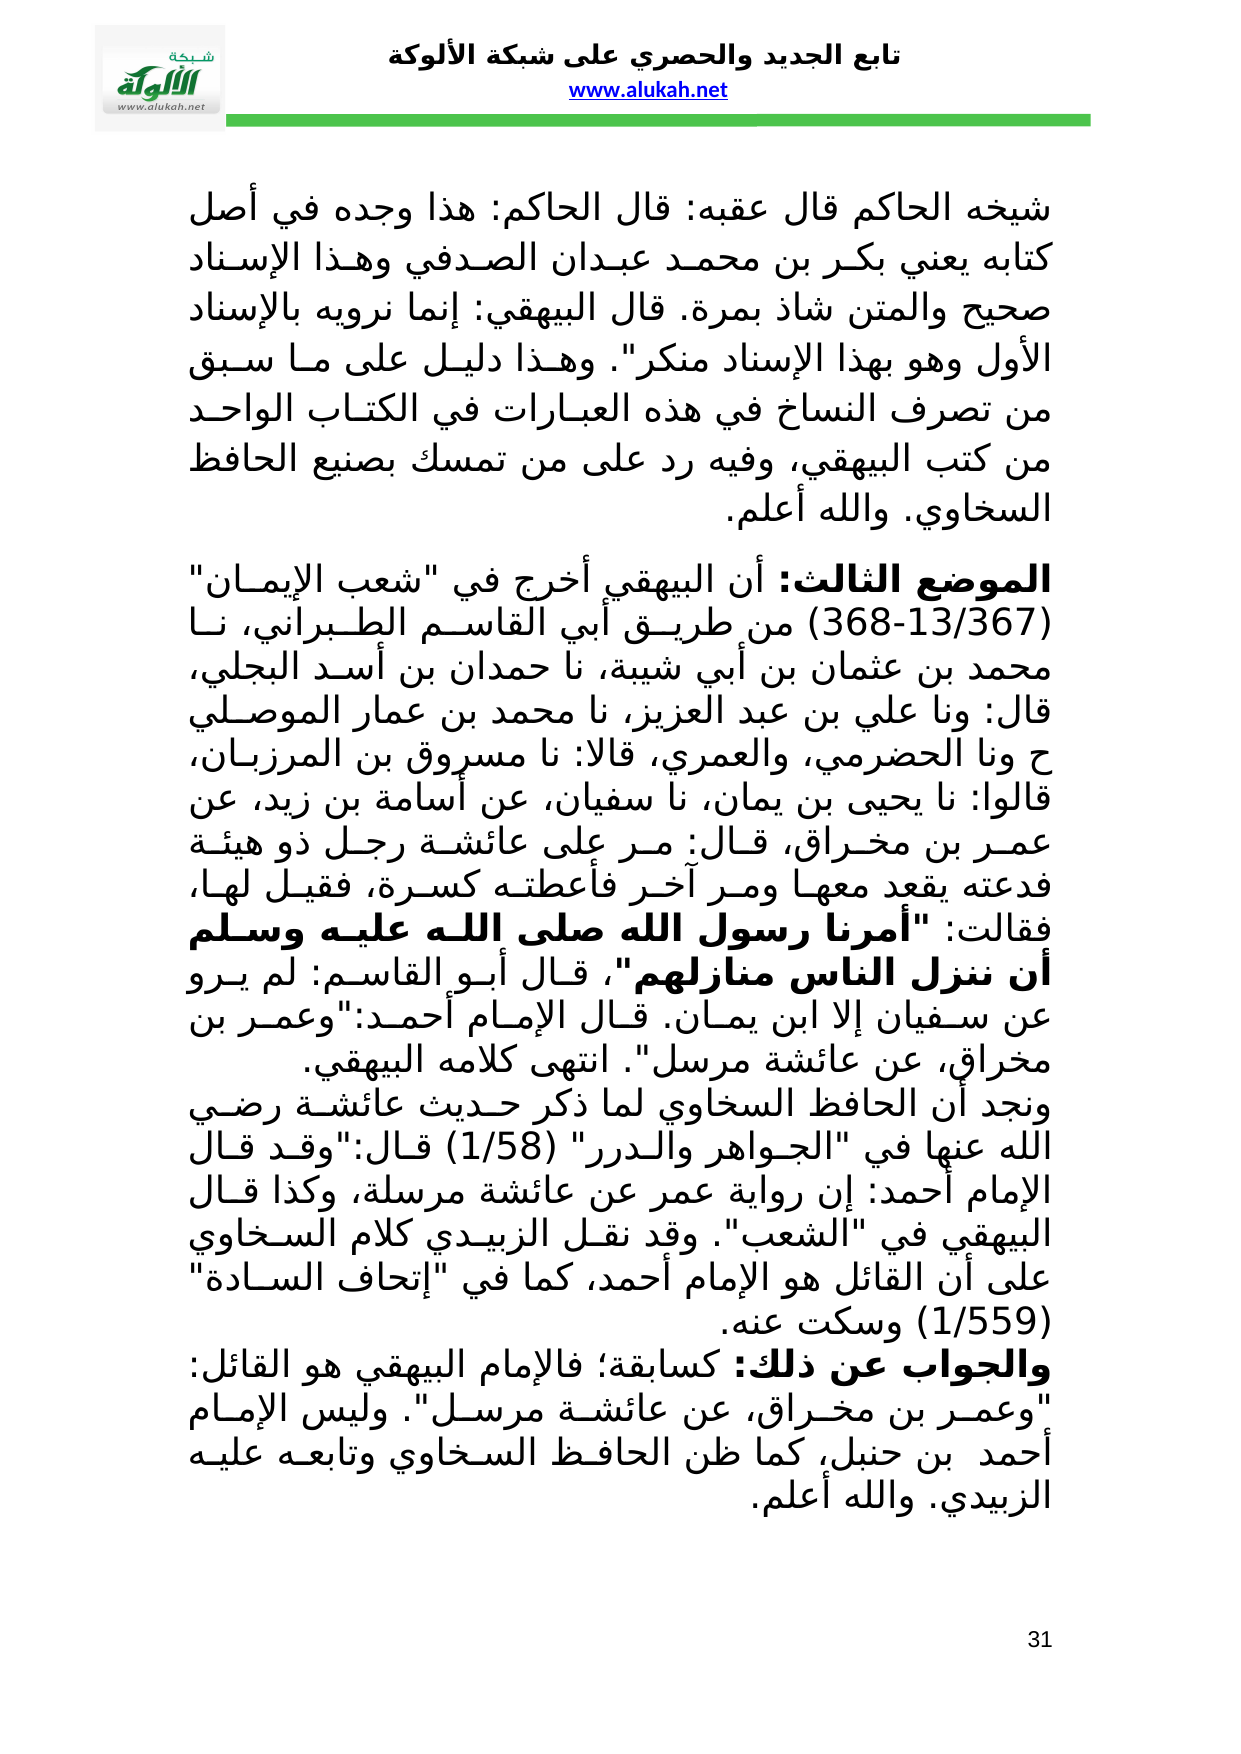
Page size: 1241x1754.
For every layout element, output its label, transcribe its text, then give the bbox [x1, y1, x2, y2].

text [187, 186, 1053, 530]
text الموضع الثالث: أن البيهقي أخرج في "شعب الإيمان" (13/367-368) من طريق أبي القاسم الطبراني، نا محمد بن عثمان بن أبي شيبة، نا حمدان بن أسد البجلي، قال: ونا علي بن عبد العزيز، نا محمد بن عمار الموصلي ح ونا الحضرمي، والعمري، قالا: نا مسروق بن المرزبان، قالوا: نا يحيى بن يمان، نا سفيان، عن أسامة بن زيد، عن عمر بن مخراق، قال: مر على عائشة رجل ذو هيئة فدعته يقعد معها ومر آخر فأعطته كسرة، فقيل لها، فقالت: "أمرنا رسول الله صلى الله عليه وسلم أن ننزل الناس منازلهم"، قال أبو القاسم: لم يرو عن سفيان إلا ابن يمان. قال الإمام أحمد:"وعمر بن مخراق، عن عائشة مرسل". انتهى كلامه البيهقي. [187, 557, 1053, 1081]
text ونجد أن الحافظ السخاوي لما ذكر حديث عائشة رضي الله عنها في "الجواهر والدرر" (1/58) قال:"وقد قال الإمام أحمد: إن رواية عمر عن عائشة مرسلة، وكذا قال البيهقي في "الشعب". وقد نقل الزبيدي كلام السخاوي على أن القائل هو الإمام أحمد، كما في "إتحاف السادة" (1/559) وسكت عنه. [187, 1081, 1053, 1343]
text والجواب عن ذلك: كسابقة؛ فالإمام البيهقي هو القائل: "وعمر بن مخراق، عن عائشة مرسل". وليس الإمام أحمد بن حنبل، كما ظن الحافظ السخاوي وتابعه عليه الزبيدي. والله أعلم. [187, 1343, 1053, 1518]
